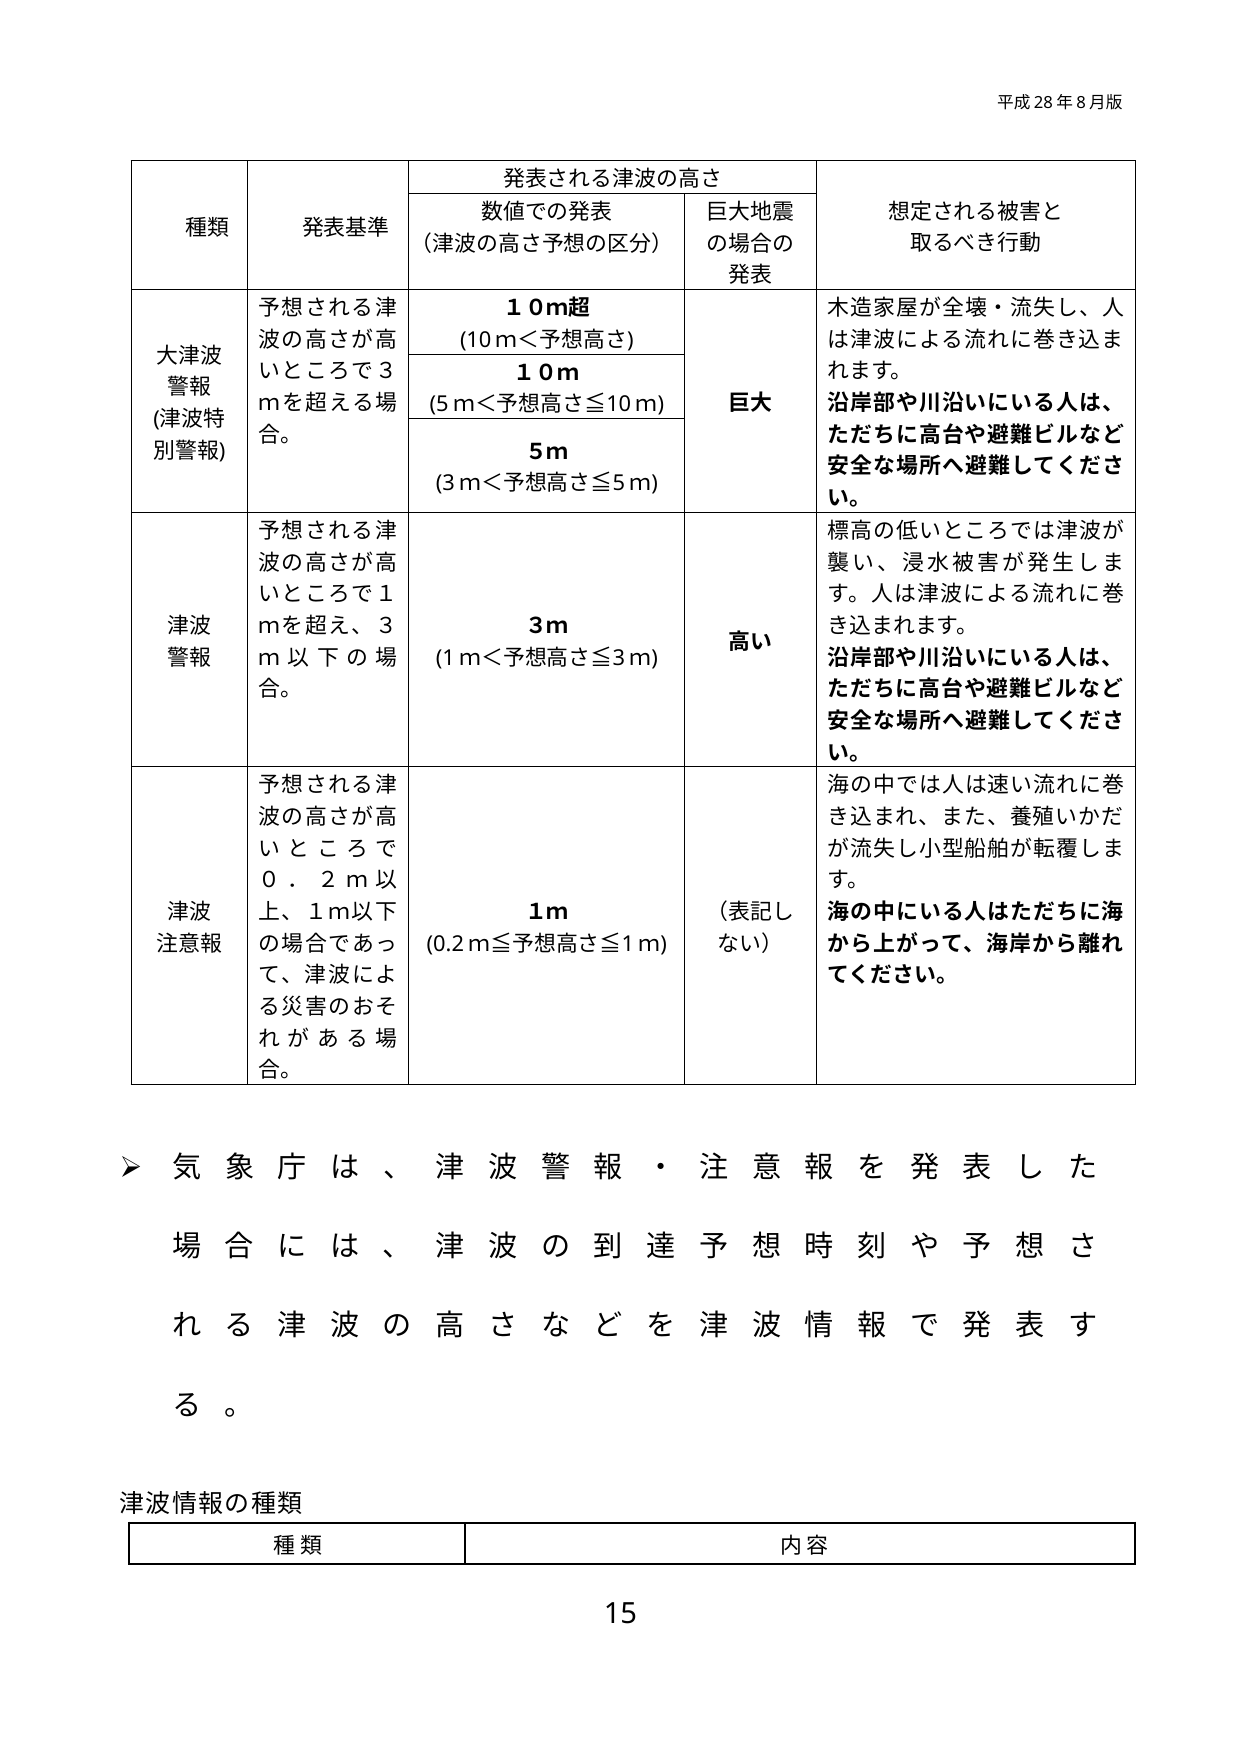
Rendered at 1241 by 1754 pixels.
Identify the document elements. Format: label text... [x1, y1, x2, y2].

table_cell （表記しない） [685, 767, 816, 1084]
table_header 内容 [466, 1524, 1134, 1563]
table_cell 予想される津波の高さが高いところで３ｍを超える場合。 [248, 290, 408, 512]
table_cell 巨大 [685, 290, 816, 512]
table_cell 標高の低いところでは津波が襲い、浸水被害が発生します。人は津波による流れに巻き込まれます。 沿岸部や川沿いにいる人は、ただちに高台や避難ビルなど安全な場所へ避難してください。 [817, 513, 1135, 766]
table_cell 予想される津波の高さが高いところで０．２ｍ以上、１ｍ以下の場合であって、津波による災害のおそれがある場合。 [248, 767, 408, 1084]
table_cell 数値での発表 （津波の高さ予想の区分） [409, 194, 684, 289]
table_header 発表される津波の高さ [409, 161, 816, 193]
table_cell 大津波 警報 (津波特別警報) [132, 290, 247, 512]
table_cell 予想される津波の高さが高いところで１ｍを超え、３ｍ以下の場合。 [248, 513, 408, 766]
table_cell 巨大地震の場合の発表 [685, 194, 816, 289]
table_cell 高い [685, 513, 816, 766]
table_header 想定される被害と 取るべき行動 [817, 161, 1135, 289]
table_cell １０ｍ超 (10ｍ＜予想高さ) [409, 290, 684, 354]
table_cell ３ｍ (1ｍ＜予想高さ≦3ｍ) [409, 513, 684, 766]
table_header 種類 [130, 1524, 464, 1563]
text 津波情報の種類 [119, 1482, 1121, 1522]
table_header 発表基準 [248, 161, 408, 289]
table_cell １ｍ (0.2ｍ≦予想高さ≦1ｍ) [409, 767, 684, 1084]
table_cell ５ｍ (3ｍ＜予想高さ≦5ｍ) [409, 419, 684, 512]
table_cell 津波 警報 [132, 513, 247, 766]
table_header 種類 [132, 161, 247, 289]
list 気象庁は、津波警報・注意報を発表した場合には、津波の到達予想時刻や予想される津波の高さなどを津波情報で発表する。 [119, 1125, 1121, 1442]
table_cell １０ｍ (5ｍ＜予想高さ≦10ｍ) [409, 355, 684, 418]
table_cell 津波 注意報 [132, 767, 247, 1084]
table_cell 海の中では人は速い流れに巻き込まれ、また、養殖いかだが流失し小型船舶が転覆します。 海の中にいる人はただちに海から上がって、海岸から離れてください。 [817, 767, 1135, 1084]
table_cell 木造家屋が全壊・流失し、人は津波による流れに巻き込まれます。 沿岸部や川沿いにいる人は、ただちに高台や避難ビルなど安全な場所へ避難してください。 [817, 290, 1135, 512]
